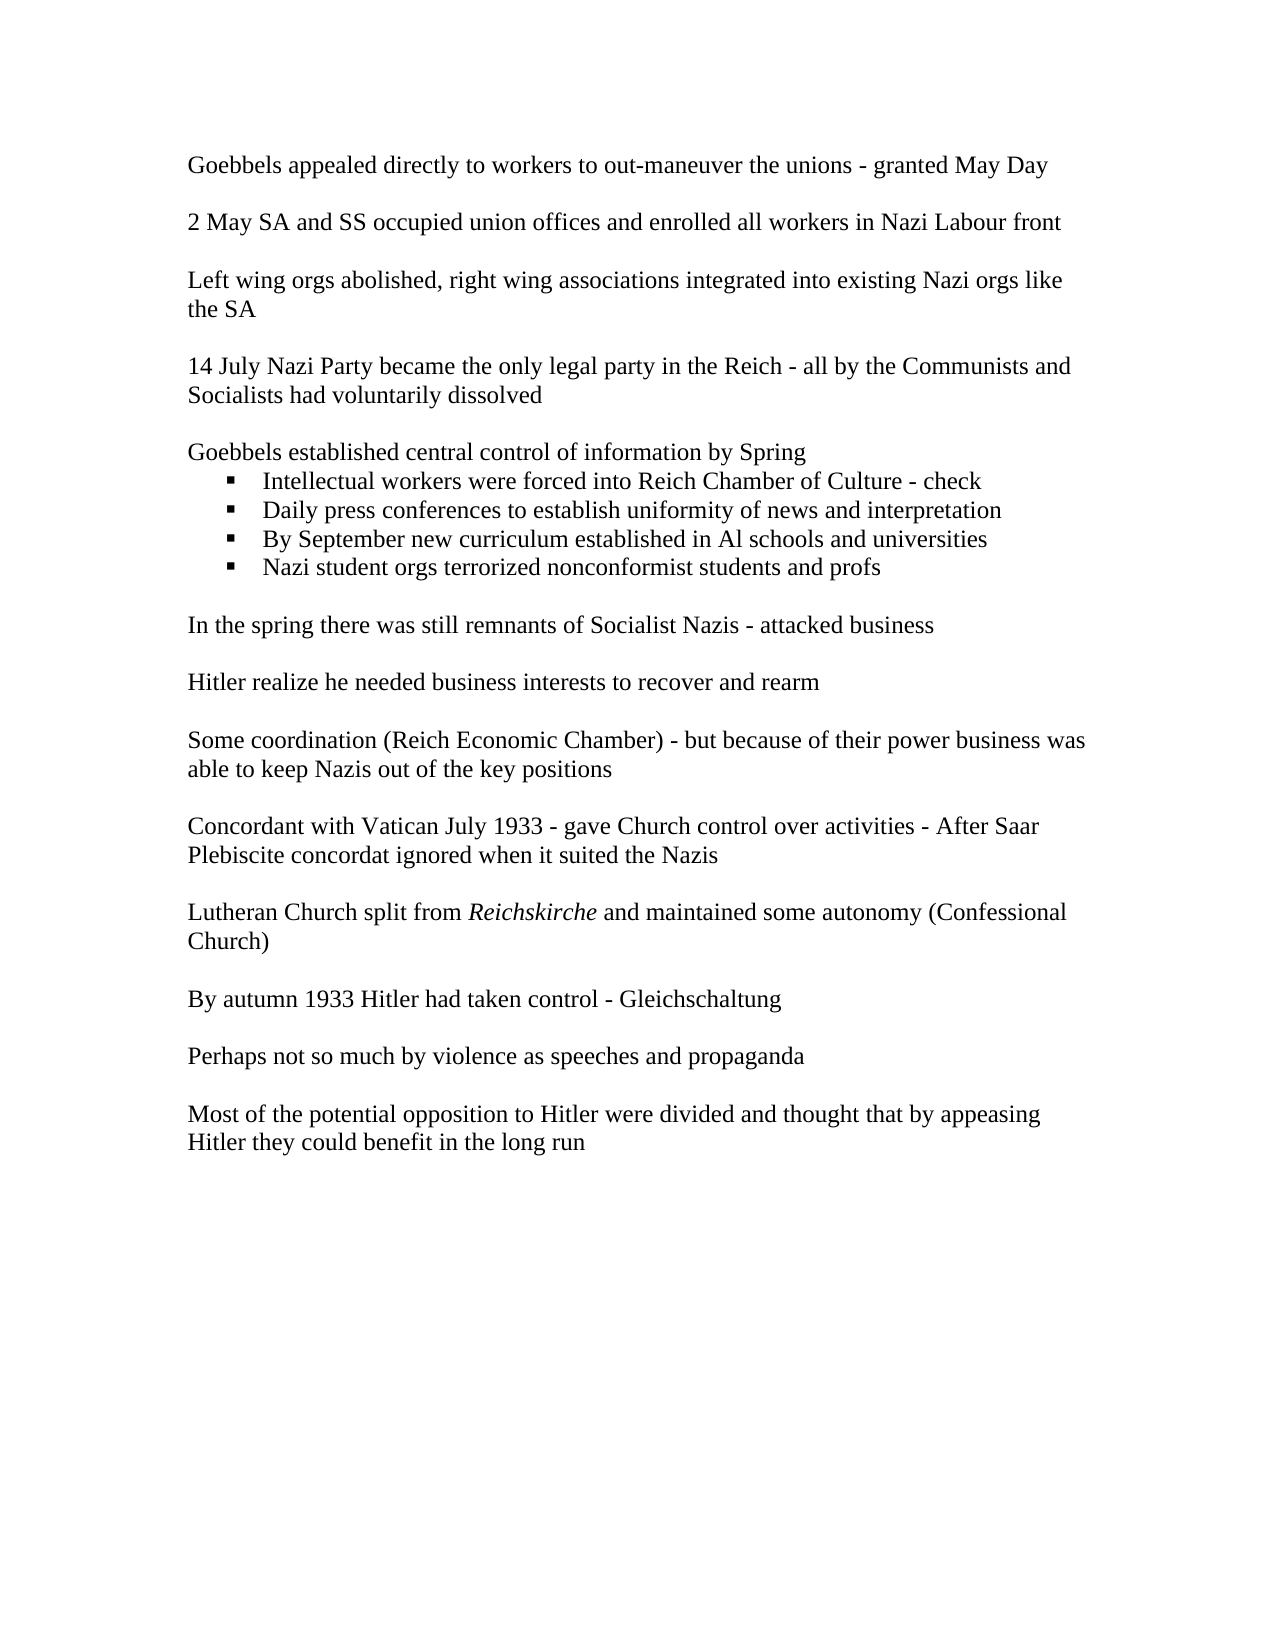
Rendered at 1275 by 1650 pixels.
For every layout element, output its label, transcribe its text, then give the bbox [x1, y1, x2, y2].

list Daily press conferences to establish uniformity of news and interpretation [225, 495, 1087, 524]
text Concordant with Vatican July 1933 - gave Church control over activities - After Saar Plebiscite concordat ignored when it suited the Nazis [187, 811, 1087, 869]
text Most of the potential opposition to Hitler were divided and thought that by appeasing Hitler they could benefit in the long run [187, 1099, 1087, 1156]
text Goebbels appealed directly to workers to out-maneuver the unions - granted May Day [187, 150, 1087, 179]
list Intellectual workers were forced into Reich Chamber of Culture - check [225, 466, 1087, 495]
text Perhaps not so much by violence as speeches and propaganda [187, 1041, 1087, 1070]
list By September new curriculum established in Al schools and universities [225, 524, 1087, 552]
text Left wing orgs abolished, right wing associations integrated into existing Nazi orgs like the SA [187, 265, 1087, 322]
text Hitler realize he needed business interests to recover and rearm [187, 667, 1087, 696]
text 2 May SA and SS occupied union offices and enrolled all workers in Nazi Labour front [187, 207, 1087, 236]
text Some coordination (Reich Economic Chamber) - but because of their power business was able to keep Nazis out of the key positions [187, 725, 1087, 782]
list Nazi student orgs terrorized nonconformist students and profs [225, 552, 1087, 581]
text In the spring there was still remnants of Socialist Nazis - attacked business [187, 610, 1087, 639]
text Goebbels established central control of information by Spring [187, 437, 1087, 466]
text Lutheran Church split from Reichskirche and maintained some autonomy (Confessional Church) [187, 897, 1087, 955]
text 14 July Nazi Party became the only legal party in the Reich - all by the Communists and Socialists had voluntarily dissolved [187, 351, 1087, 409]
text By autumn 1933 Hitler had taken control - Gleichschaltung [187, 984, 1087, 1012]
